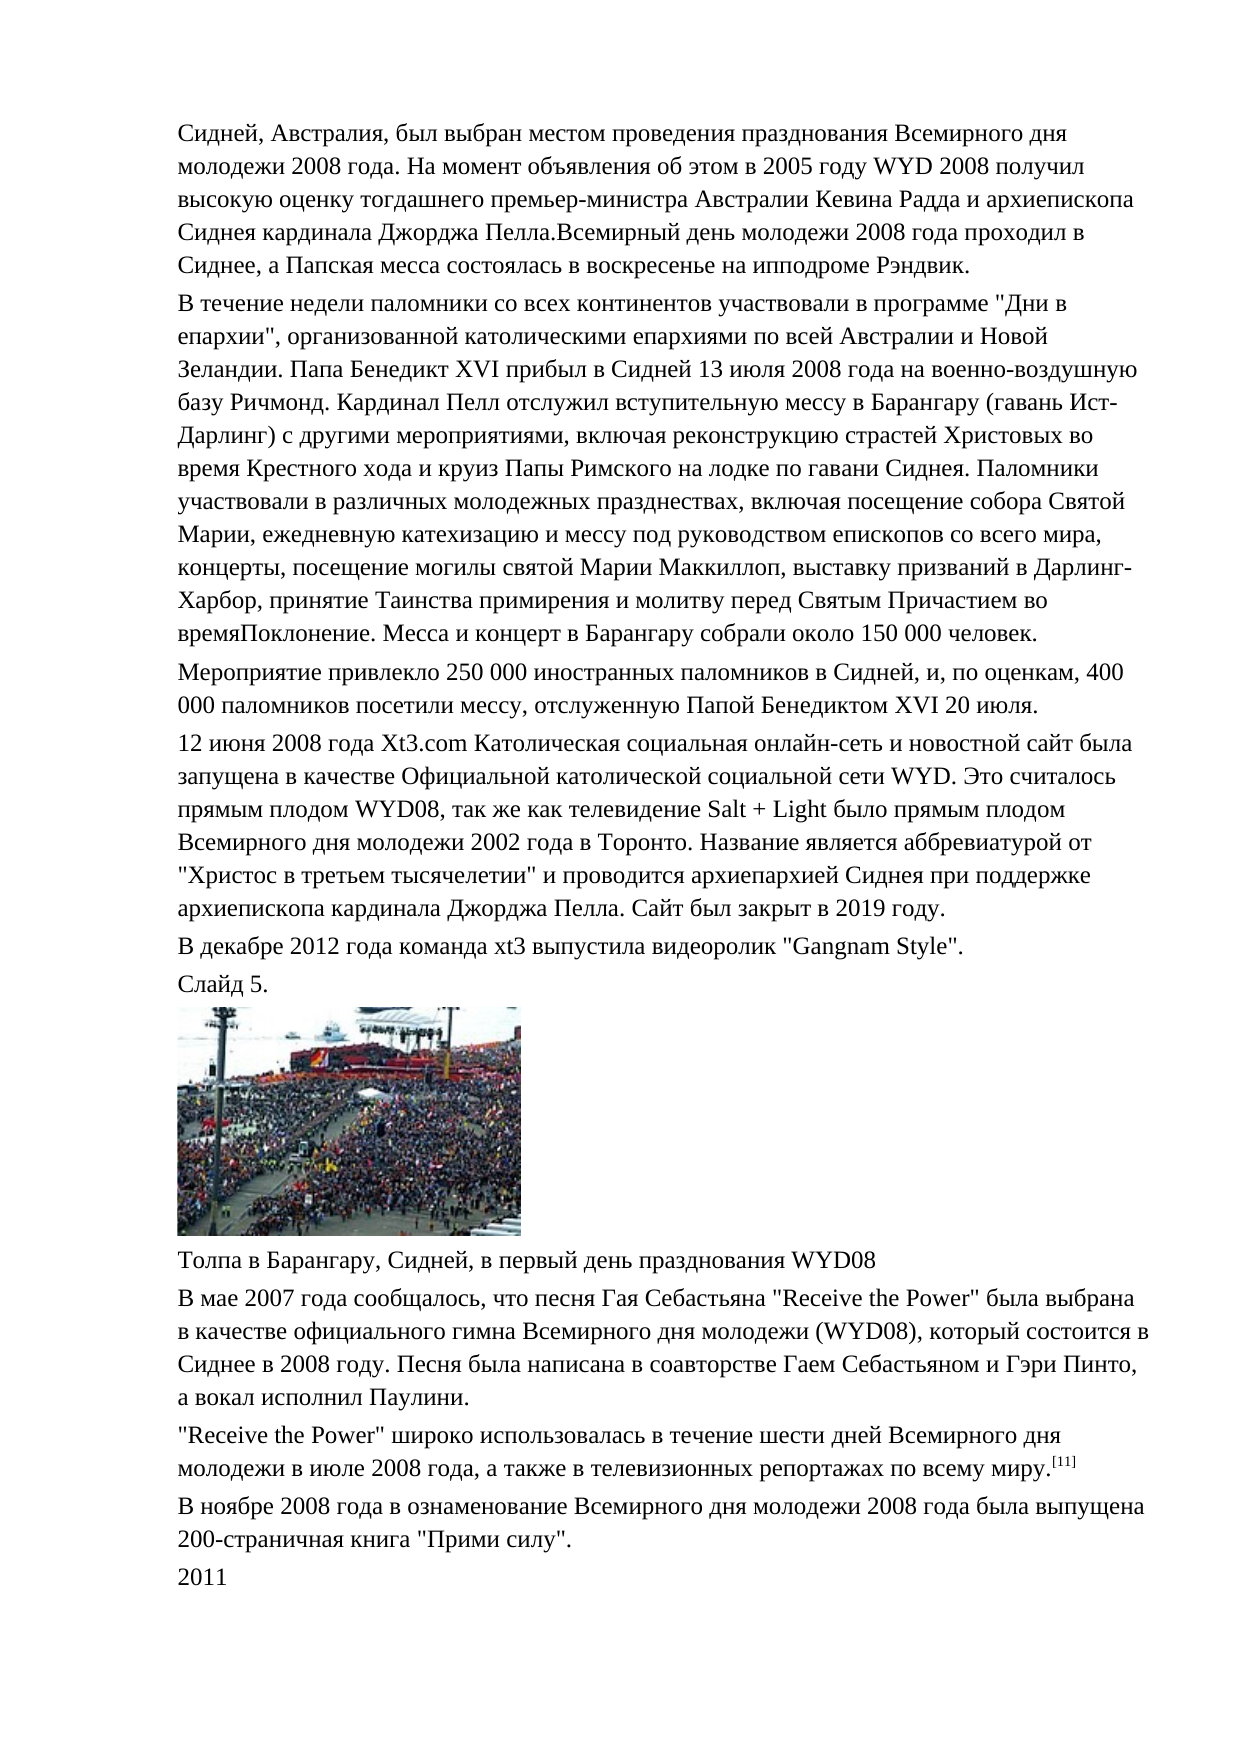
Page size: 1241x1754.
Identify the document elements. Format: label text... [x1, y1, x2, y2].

text Мероприятие привлекло 250 000 иностранных паломников в Сидней, и, по оценкам, 400 000 паломников посетили мессу, отслуженную Папой Бенедиктом XVI 20 июля. [177, 657, 1152, 718]
text В течение недели паломники со всех континентов участвовали в программе "Дни в епархии", организованной католическими епархиями по всей Австралии и Новой Зеландии. Папа Бенедикт XVI прибыл в Сидней 13 июля 2008 года на военно-воздушную базу Ричмонд. Кардинал Пелл отслужил вступительную мессу в Барангару (гавань Ист-Дарлинг) с другими мероприятиями, включая реконструкцию страстей Христовых во время Крестного хода и круиз Папы Римского на лодке по гавани Сиднея. Паломники участвовали в различных молодежных празднествах, включая посещение собора Святой Марии, ежедневную катехизацию и мессу под руководством епископов со всего мира, концерты, посещение могилы святой Марии Маккиллоп, выставку призваний в Дарлинг-Харбор, принятие Таинства примирения и молитву перед Святым Причастием во времяПоклонение. Месса и концерт в Барангару собрали около 150 000 человек. [177, 288, 1152, 647]
picture [177, 1007, 521, 1236]
text Слайд 5. [177, 969, 1152, 998]
text 2011 [177, 1562, 1152, 1591]
text Сидней, Австралия, был выбран местом проведения празднования Всемирного дня молодежи 2008 года. На момент объявления об этом в 2005 году WYD 2008 получил высокую оценку тогдашнего премьер-министра Австралии Кевина Радда и архиепископа Сиднея кардинала Джорджа Пелла.Всемирный день молодежи 2008 года проходил в Сиднее, а Папская месса состоялась в воскресенье на ипподроме Рэндвик. [177, 118, 1152, 279]
text В ноябре 2008 года в ознаменование Всемирного дня молодежи 2008 года была выпущена 200-страничная книга "Прими силу". [177, 1491, 1152, 1553]
text 12 июня 2008 года Xt3.com Католическая социальная онлайн-сеть и новостной сайт была запущена в качестве Официальной католической социальной сети WYD. Это считалось прямым плодом WYD08, так же как телевидение Salt + Light было прямым плодом Всемирного дня молодежи 2002 года в Торонто. Название является аббревиатурой от "Христос в третьем тысячелетии" и проводится архиепархией Сиднея при поддержке архиепископа кардинала Джорджа Пелла. Сайт был закрыт в 2019 году. [177, 728, 1152, 922]
text В мае 2007 года сообщалось, что песня Гая Себастьяна "Receive the Power" была выбрана в качестве официального гимна Всемирного дня молодежи (WYD08), который состоится в Сиднее в 2008 году. Песня была написана в соавторстве Гаем Себастьяном и Гэри Пинто, а вокал исполнил Паулини. [177, 1283, 1152, 1411]
text Толпа в Барангару, Сидней, в первый день празднования WYD08 [177, 1245, 1152, 1273]
text "Receive the Power" широко использовалась в течение шести дней Всемирного дня молодежи в июле 2008 года, а также в телевизионных репортажах по всему миру.[11] [177, 1420, 1152, 1482]
text В декабре 2012 года команда xt3 выпустила видеоролик "Gangnam Style". [177, 931, 1152, 960]
